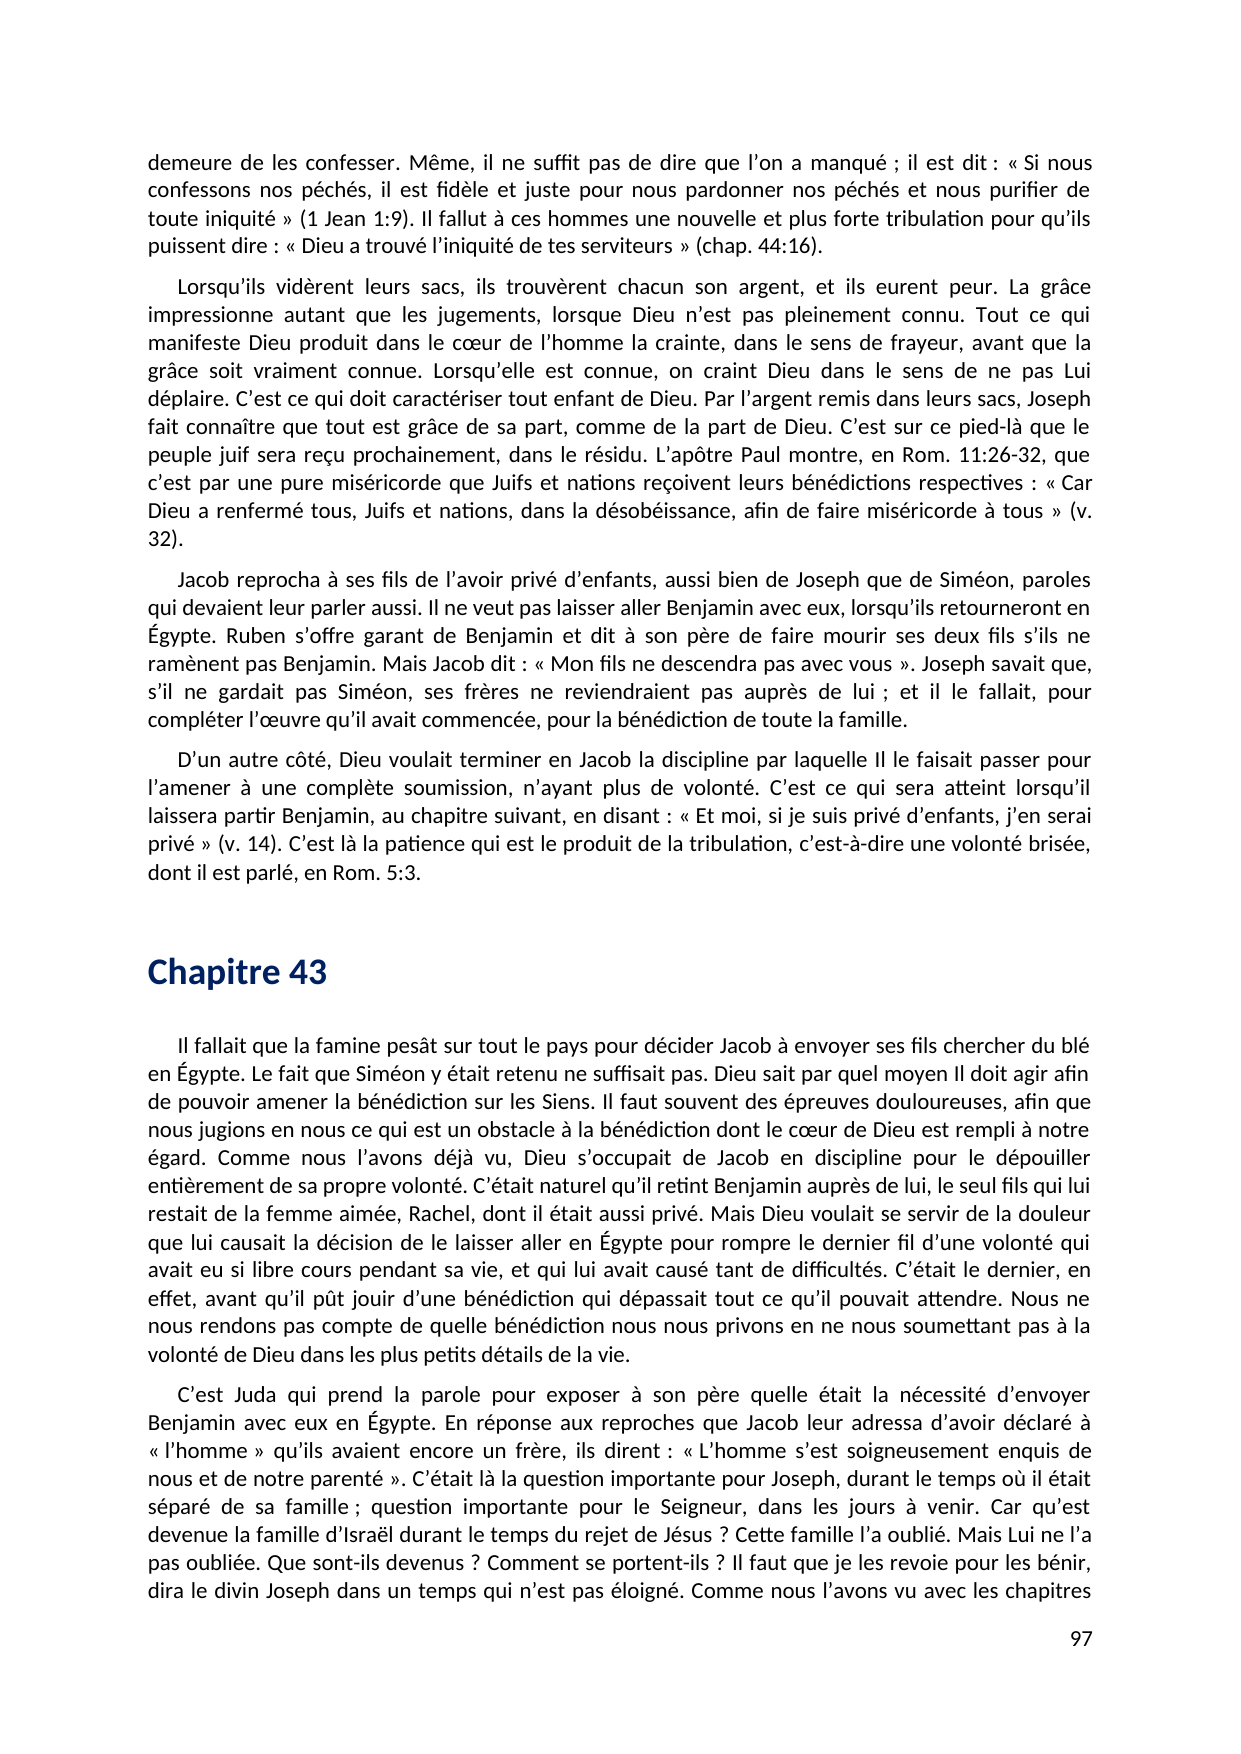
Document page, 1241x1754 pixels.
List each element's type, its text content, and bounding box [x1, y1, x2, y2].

text Il fallait que la famine pesât sur tout le pays pour décider Jacob à envoyer ses fils chercher du blé en Égypte. Le fait que Siméon y était retenu ne suffisait pas. Dieu sait par quel moyen Il doit agir afin de pouvoir amener la bénédiction sur les Siens. Il faut souvent des épreuves douloureuses, afin que nous jugions en nous ce qui est un obstacle à la bénédiction dont le cœur de Dieu est rempli à notre égard. Comme nous l’avons déjà vu, Dieu s’occupait de Jacob en discipline pour le dépouiller entièrement de sa propre volonté. C’était naturel qu’il retint Benjamin auprès de lui, le seul fils qui lui restait de la femme aimée, Rachel, dont il était aussi privé. Mais Dieu voulait se servir de la douleur que lui causait la décision de le laisser aller en Égypte pour rompre le dernier fil d’une volonté qui avait eu si libre cours pendant sa vie, et qui lui avait causé tant de difficultés. C’était le dernier, en effet, avant qu’il pût jouir d’une bénédiction qui dépassait tout ce qu’il pouvait attendre. Nous ne nous rendons pas compte de quelle bénédiction nous nous privons en ne nous soumettant pas à la volonté de Dieu dans les plus petits détails de la vie. [148, 1031, 1093, 1368]
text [148, 1380, 1093, 1604]
subtitle Chapitre 43 [148, 948, 1093, 994]
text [148, 148, 1093, 260]
text Lorsqu’ils vidèrent leurs sacs, ils trouvèrent chacun son argent, et ils eurent peur. La grâce impressionne autant que les jugements, lorsque Dieu n’est pas pleinement connu. Tout ce qui manifeste Dieu produit dans le cœur de l’homme la crainte, dans le sens de frayeur, avant que la grâce soit vraiment connue. Lorsqu’elle est connue, on craint Dieu dans le sens de ne pas Lui déplaire. C’est ce qui doit caractériser tout enfant de Dieu. Par l’argent remis dans leurs sacs, Joseph fait connaître que tout est grâce de sa part, comme de la part de Dieu. C’est sur ce pied-là que le peuple juif sera reçu prochainement, dans le résidu. L’apôtre Paul montre, en Rom. 11:26-32, que c’est par une pure miséricorde que Juifs et nations reçoivent leurs bénédictions respectives : « Car Dieu a renfermé tous, Juifs et nations, dans la désobéissance, afin de faire miséricorde à tous » (v. 32). [148, 272, 1093, 552]
text D’un autre côté, Dieu voulait terminer en Jacob la discipline par laquelle Il le faisait passer pour l’amener à une complète soumission, n’ayant plus de volonté. C’est ce qui sera atteint lorsqu’il laissera partir Benjamin, au chapitre suivant, en disant : « Et moi, si je suis privé d’enfants, j’en serai privé » (v. 14). C’est là la patience qui est le produit de la tribulation, c’est-à-dire une volonté brisée, dont il est parlé, en Rom. 5:3. [148, 746, 1093, 886]
text Jacob reprocha à ses fils de l’avoir privé d’enfants, aussi bien de Joseph que de Siméon, paroles qui devaient leur parler aussi. Il ne veut pas laisser aller Benjamin avec eux, lorsqu’ils retourneront en Égypte. Ruben s’offre garant de Benjamin et dit à son père de faire mourir ses deux fils s’ils ne ramènent pas Benjamin. Mais Jacob dit : « Mon fils ne descendra pas avec vous ». Joseph savait que, s’il ne gardait pas Siméon, ses frères ne reviendraient pas auprès de lui ; et il le fallait, pour compléter l’œuvre qu’il avait commencée, pour la bénédiction de toute la famille. [148, 565, 1093, 733]
